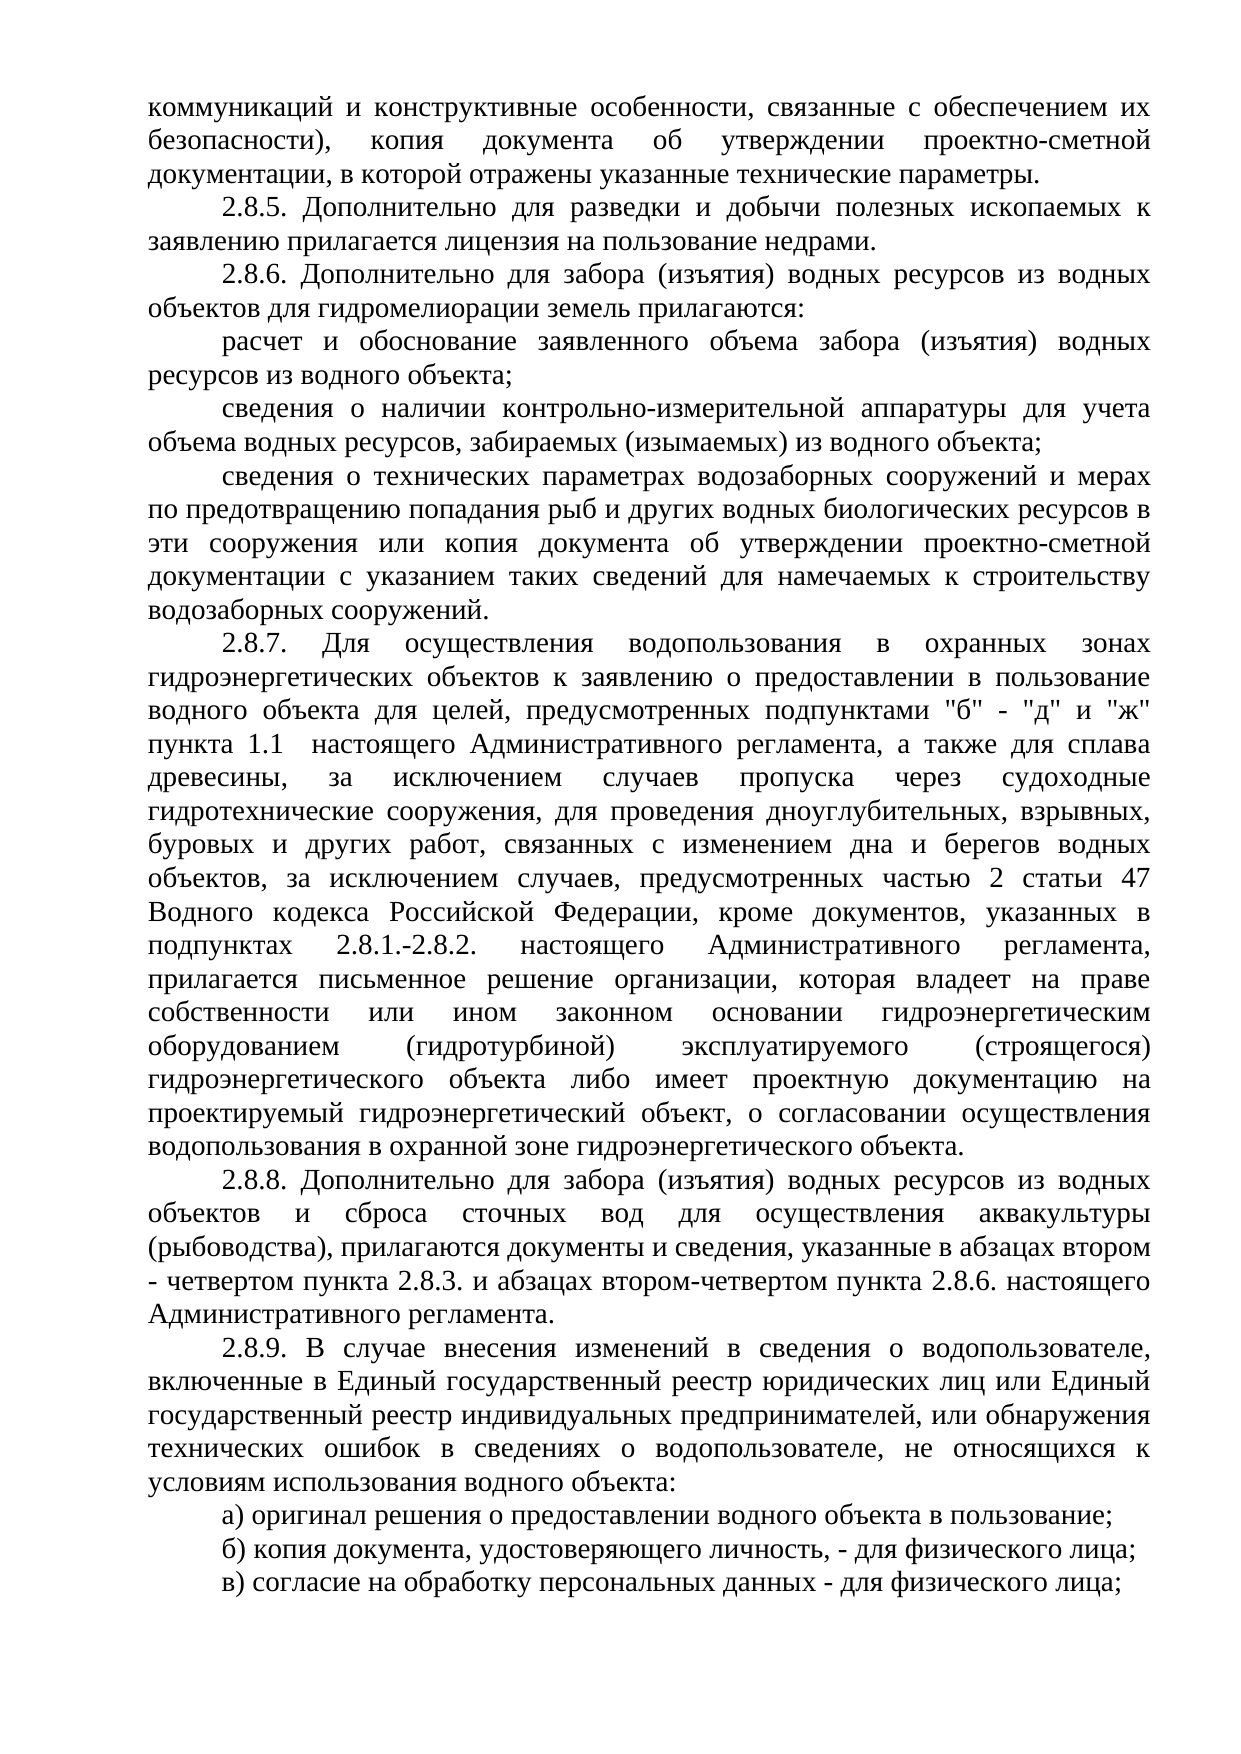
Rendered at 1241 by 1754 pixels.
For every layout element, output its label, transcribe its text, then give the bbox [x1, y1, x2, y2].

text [148, 89, 1152, 189]
text 2.8.8. Дополнительно для забора (изъятия) водных ресурсов из водных объектов и сброса сточных вод для осуществления аквакультуры (рыбоводства), прилагаются документы и сведения, указанные в абзацах втором - четвертом пункта 2.8.3. и абзацах втором-четвертом пункта 2.8.6. настоящего Административного регламента. [148, 1162, 1152, 1330]
text 2.8.5. Дополнительно для разведки и добычи полезных ископаемых к заявлению прилагается лицензия на пользование недрами. [148, 189, 1152, 256]
text сведения о технических параметрах водозаборных сооружений и мерах по предотвращению попадания рыб и других водных биологических ресурсов в эти сооружения или копия документа об утверждении проектно-сметной документации с указанием таких сведений для намечаемых к строительству водозаборных сооружений. [148, 458, 1152, 625]
text сведения о наличии контрольно-измерительной аппаратуры для учета объема водных ресурсов, забираемых (изымаемых) из водного объекта; [148, 391, 1152, 458]
text 2.8.9. В случае внесения изменений в сведения о водопользователе, включенные в Единый государственный реестр юридических лиц или Единый государственный реестр индивидуальных предпринимателей, или обнаружения технических ошибок в сведениях о водопользователе, не относящихся к условиям использования водного объекта: [148, 1330, 1152, 1497]
text расчет и обоснование заявленного объема забора (изъятия) водных ресурсов из водного объекта; [148, 323, 1152, 391]
text б) копия документа, удостоверяющего личность, - для физического лица; [148, 1531, 1152, 1564]
text а) оригинал решения о предоставлении водного объекта в пользование; [148, 1497, 1152, 1531]
text 2.8.6. Дополнительно для забора (изъятия) водных ресурсов из водных объектов для гидромелиорации земель прилагаются: [148, 256, 1152, 323]
text 2.8.7. Для осуществления водопользования в охранных зонах гидроэнергетических объектов к заявлению о предоставлении в пользование водного объекта для целей, предусмотренных подпунктами "б" - "д" и "ж" пункта 1.1 настоящего Административного регламента, а также для сплава древесины, за исключением случаев пропуска через судоходные гидротехнические сооружения, для проведения дноуглубительных, взрывных, буровых и других работ, связанных с изменением дна и берегов водных объектов, за исключением случаев, предусмотренных частью 2 статьи 47 Водного кодекса Российской Федерации, кроме документов, указанных в подпунктах 2.8.1.-2.8.2. настоящего Административного регламента, прилагается письменное решение организации, которая владеет на праве собственности или ином законном основании гидроэнергетическим оборудованием (гидротурбиной) эксплуатируемого (строящегося) гидроэнергетического объекта либо имеет проектную документацию на проектируемый гидроэнергетический объект, о согласовании осуществления водопользования в охранной зоне гидроэнергетического объекта. [148, 625, 1152, 1162]
text в) согласие на обработку персональных данных - для физического лица; [148, 1564, 1152, 1598]
